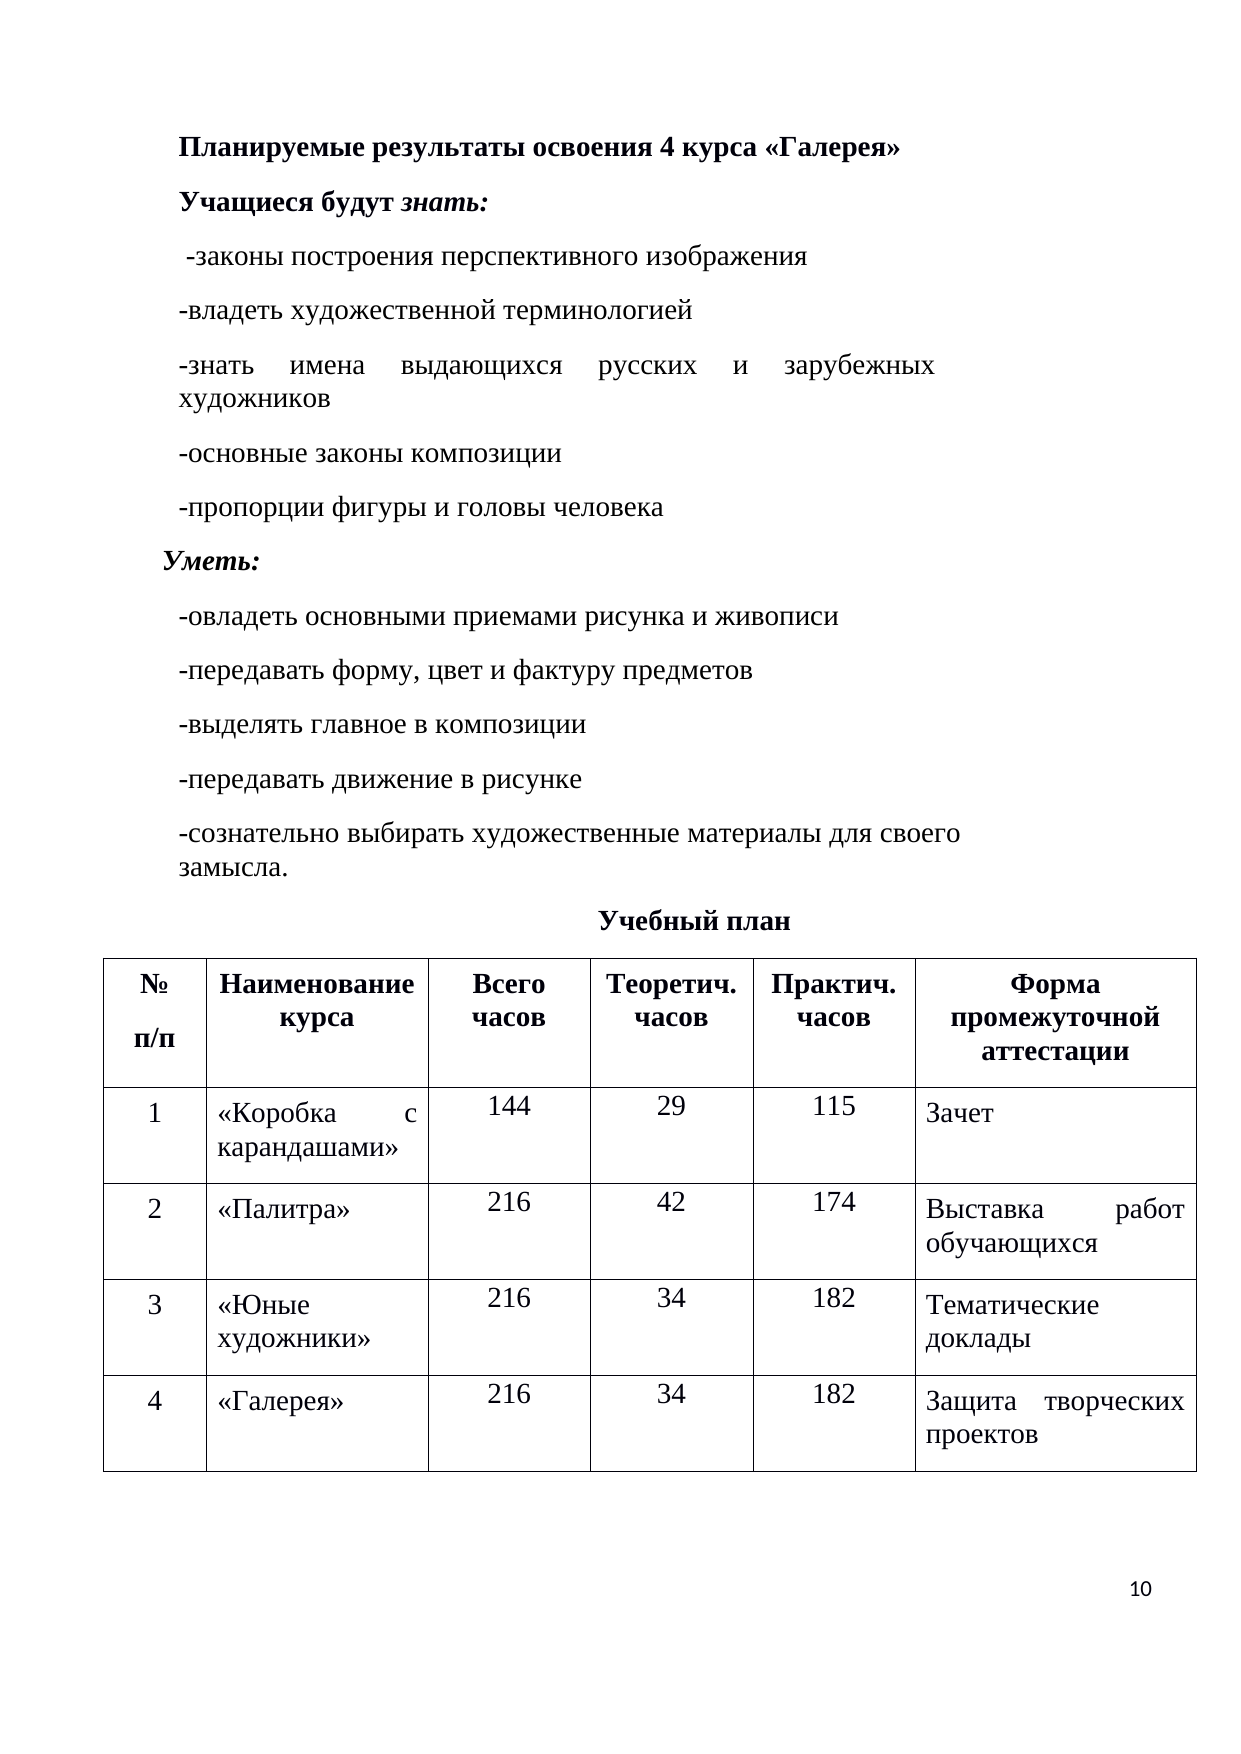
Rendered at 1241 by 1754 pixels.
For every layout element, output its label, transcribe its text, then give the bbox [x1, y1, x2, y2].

text -овладеть основными приемами рисунка и живописи [178, 598, 996, 631]
table_cell 34 [591, 1280, 753, 1375]
text Планируемые результаты освоения 4 курса «Галерея» [178, 129, 1109, 163]
table_cell 115 [754, 1088, 915, 1183]
table_header Всего часов [429, 959, 590, 1087]
text Уметь: [103, 543, 1152, 577]
text Учащиеся будут знать: [178, 184, 1152, 217]
text -передавать форму, цвет и фактуру предметов [178, 652, 961, 686]
text Учебный план [177, 903, 1152, 937]
table_cell 174 [754, 1184, 915, 1279]
table_cell 3 [104, 1280, 206, 1375]
text -законы построения перспективного изображения [178, 238, 1109, 272]
table_cell Зачет [916, 1088, 1196, 1183]
table_cell 2 [104, 1184, 206, 1279]
text -владеть художественной терминологией [178, 292, 939, 326]
table_header Наименование курса [207, 959, 428, 1087]
table_cell Защита творческих проектов [916, 1376, 1196, 1471]
table_cell 34 [591, 1376, 753, 1471]
table_cell «Коробка с карандашами» [207, 1088, 428, 1183]
text -передавать движение в рисунке [178, 761, 961, 794]
table_header № п/п [104, 959, 206, 1087]
text -пропорции фигуры и головы человека [178, 489, 936, 523]
table_cell 42 [591, 1184, 753, 1279]
text -основные законы композиции [178, 435, 936, 468]
table_cell Выставка работ обучающихся [916, 1184, 1196, 1279]
text -знать имена выдающихся русских и зарубежных художников [178, 347, 936, 414]
table_cell Тематические доклады [916, 1280, 1196, 1375]
table_cell 144 [429, 1088, 590, 1183]
table_cell 216 [429, 1184, 590, 1279]
table_cell «Галерея» [207, 1376, 428, 1471]
table_cell 182 [754, 1376, 915, 1471]
table_cell 4 [104, 1376, 206, 1471]
table_cell «Юные художники» [207, 1280, 428, 1375]
table_cell «Палитра» [207, 1184, 428, 1279]
table_cell 29 [591, 1088, 753, 1183]
table_cell 216 [429, 1376, 590, 1471]
table_cell 216 [429, 1280, 590, 1375]
text -выделять главное в композиции [178, 707, 961, 740]
table_cell 182 [754, 1280, 915, 1375]
table_header Форма промежуточной аттестации [916, 959, 1196, 1087]
table_header Теоретич. часов [591, 959, 753, 1087]
table_header Практич. часов [754, 959, 915, 1087]
text -сознательно выбирать художественные материалы для своего замысла. [178, 815, 961, 882]
table_cell 1 [104, 1088, 206, 1183]
